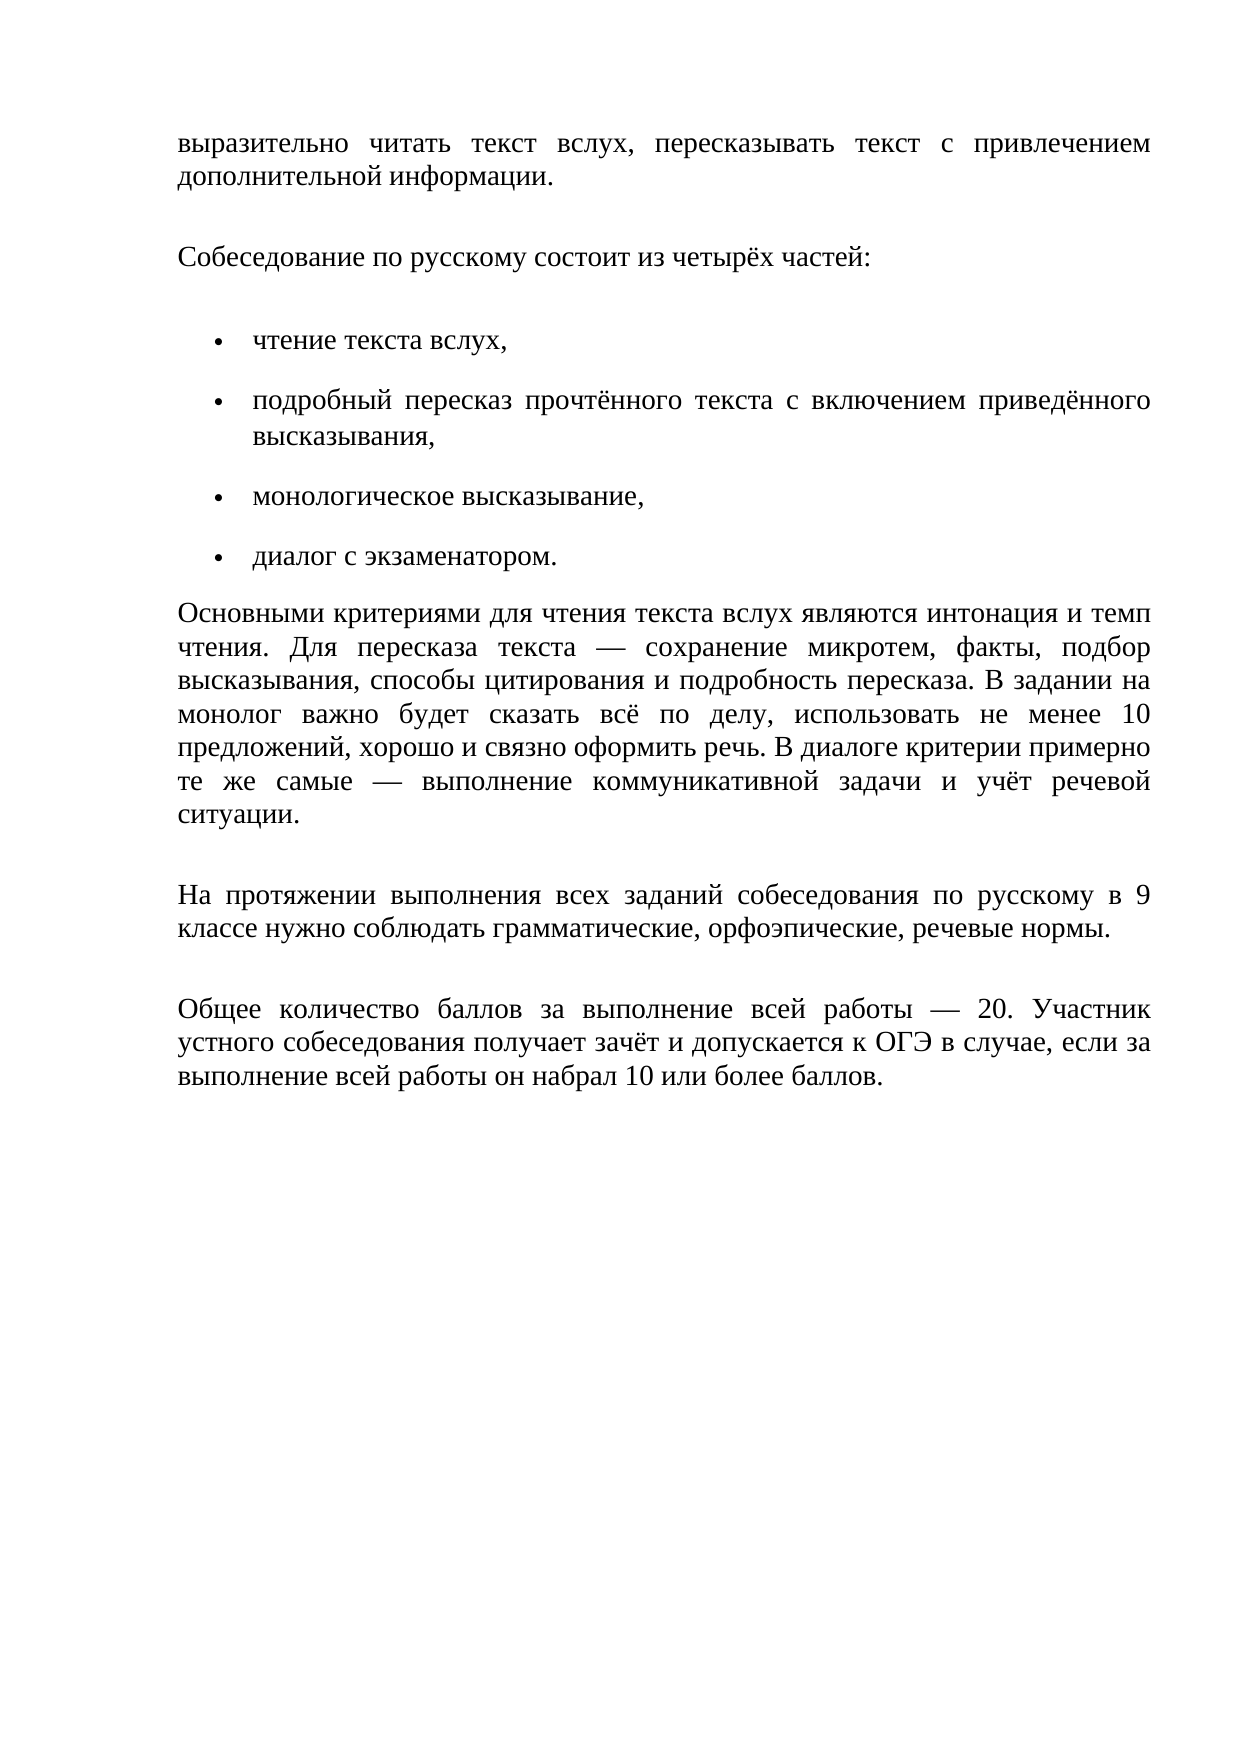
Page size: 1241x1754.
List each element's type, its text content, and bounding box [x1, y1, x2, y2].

text выразительно читать текст вслух, пересказывать текст с привлечением дополнительной информации. [177, 125, 1152, 192]
list монологическое высказывание, [215, 475, 1152, 512]
text Общее количество баллов за выполнение всей работы — 20. Участник устного собеседования получает зачёт и допускается к ОГЭ в случае, если за выполнение всей работы он набрал 10 или более баллов. [177, 991, 1152, 1091]
text Собеседование по русскому состоит из четырёх частей: [177, 239, 1152, 272]
text Основными критериями для чтения текста вслух являются интонация и темп чтения. Для пересказа текста — сохранение микротем, факты, подбор высказывания, способы цитирования и подробность пересказа. В задании на монолог важно будет сказать всё по делу, использовать не менее 10 предложений, хорошо и связно оформить речь. В диалоге критерии примерно те же самые — выполнение коммуникативной задачи и учёт речевой ситуации. [177, 595, 1152, 830]
list подробный пересказ прочтённого текста с включением приведённого высказывания, [215, 379, 1152, 452]
list чтение текста вслух, [215, 319, 1152, 356]
text На протяжении выполнения всех заданий собеседования по русскому в 9 классе нужно соблюдать грамматические, орфоэпические, речевые нормы. [177, 877, 1152, 944]
list диалог с экзаменатором. [215, 535, 1152, 572]
